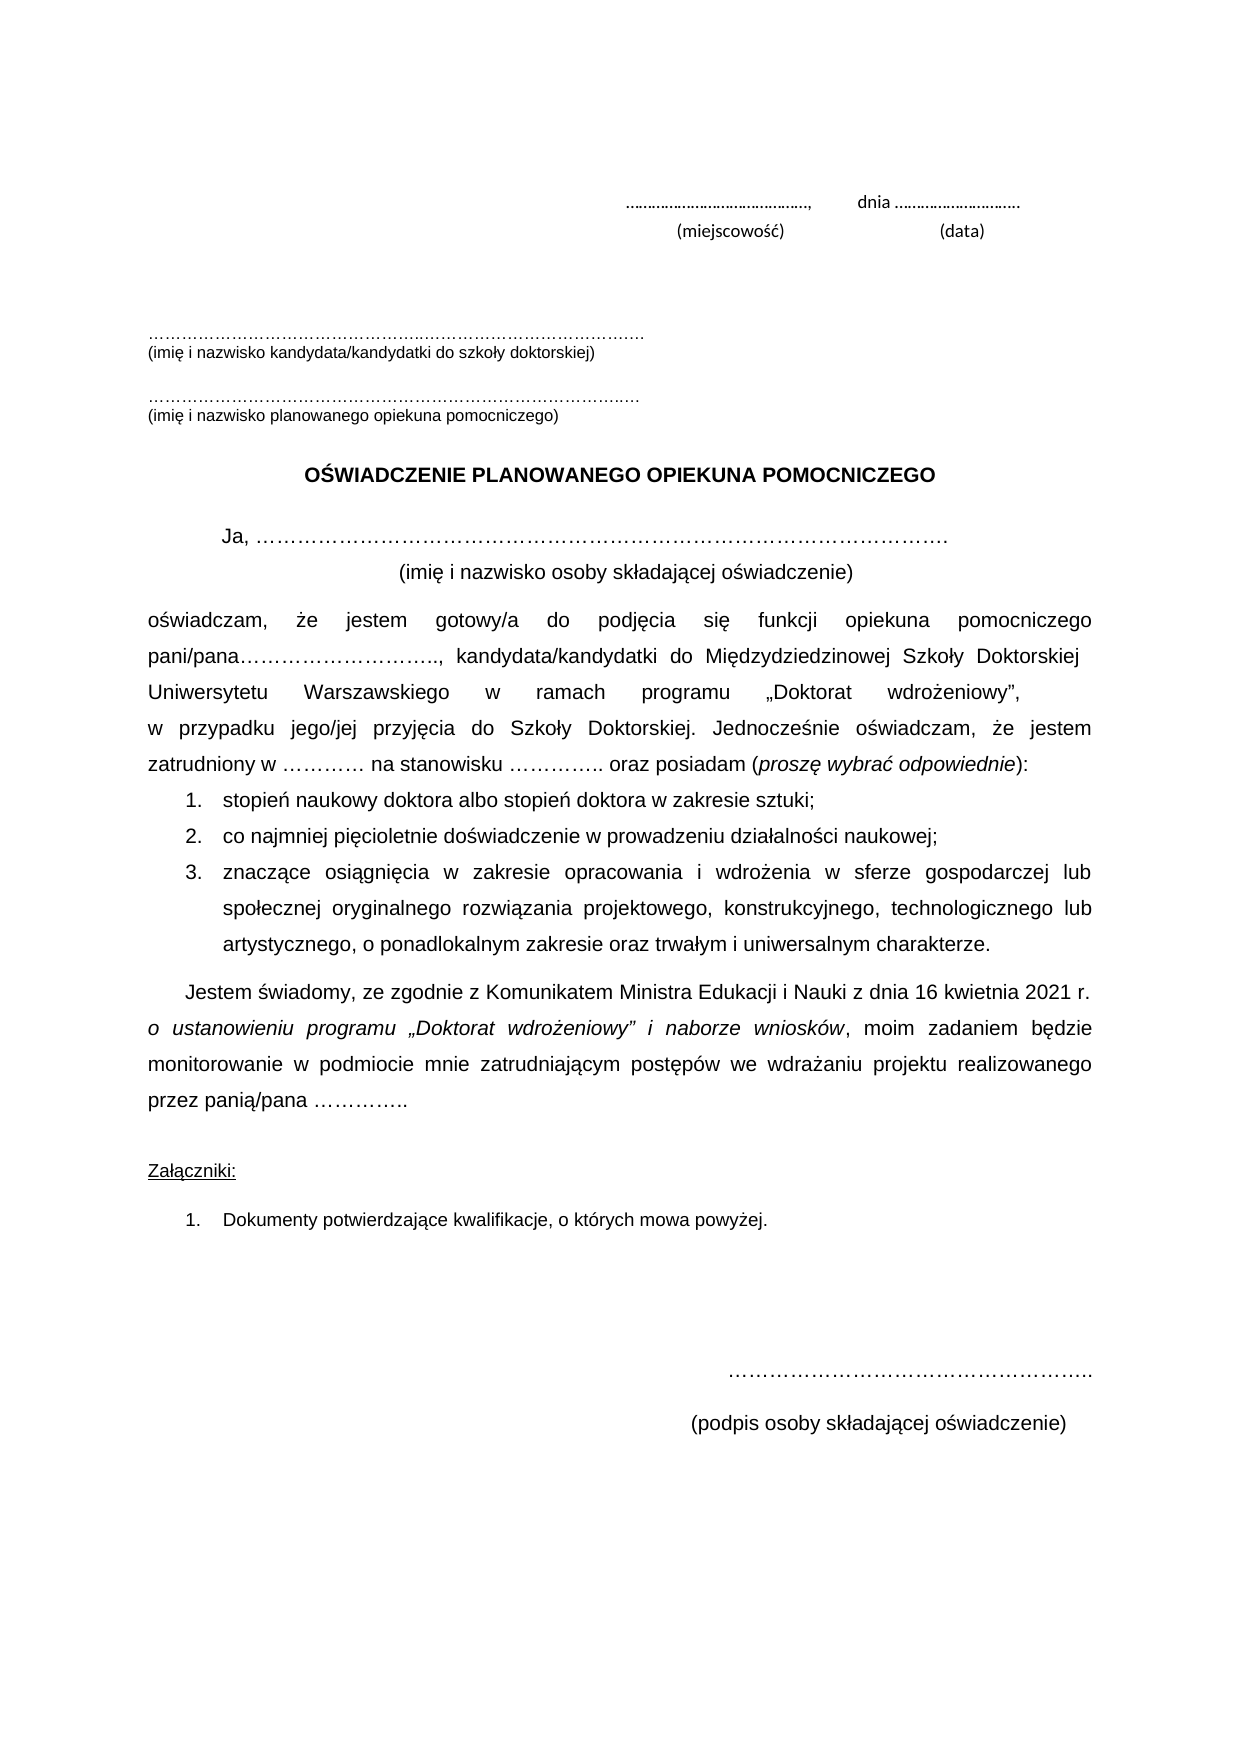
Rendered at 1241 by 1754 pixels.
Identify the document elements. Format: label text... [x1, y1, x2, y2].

text …………………………………………..……………………………….… [148, 324, 1093, 343]
text (imię i nazwisko planowanego opiekuna pomocniczego) [148, 406, 1093, 425]
text (imię i nazwisko kandydata/kandydatki do szkoły doktorskiej) [148, 343, 1093, 362]
text (imię i nazwisko osoby składającej oświadczenie) [399, 560, 1093, 584]
text Jestem świadomy, ze zgodnie z Komunikatem Ministra Edukacji i Nauki z dnia 16 kwietnia 2021 r. o ustanowieniu programu „Doktorat wdrożeniowy” i naborze wniosków, moim zadaniem będzie monitorowanie w podmiocie mnie zatrudniającym postępów we wdrażaniu projektu realizowanego przez panią/pana ………….. [148, 980, 1093, 1112]
text oświadczam, że jestem gotowy/a do podjęcia się funkcji opiekuna pomocniczego pani/pana……………………….., kandydata/kandydatki do Międzydziedzinowej Szkoły Doktorskiej Uniwersytetu Warszawskiego w ramach programu „Doktorat wdrożeniowy”, w przypadku jego/jej przyjęcia do Szkoły Doktorskiej. Jednocześnie oświadczam, że jestem zatrudniony w ………… na stanowisku ………….. oraz posiadam (proszę wybrać odpowiednie): [148, 608, 1093, 776]
table_header ……………………………………, [615, 191, 846, 219]
text OŚWIADCZENIE PLANOWANEGO OPIEKUNA POMOCNICZEGO [148, 463, 1093, 487]
list znaczące osiągnięcia w zakresie opracowania i wdrożenia w sferze gospodarczej lub społecznej oryginalnego rozwiązania projektowego, konstrukcyjnego, technologicznego lub artystycznego, o ponadlokalnym zakresie oraz trwałym i uniwersalnym charakterze. [185, 860, 1093, 956]
table_cell (miejscowość) [615, 219, 846, 242]
list Dokumenty potwierdzające kwalifikacje, o których mowa powyżej. [185, 1209, 1093, 1231]
table_cell (data) [846, 219, 1078, 242]
list co najmniej pięcioletnie doświadczenie w prowadzeniu działalności naukowej; [185, 824, 1093, 848]
text …………………………………………….. [148, 1358, 1093, 1382]
text Ja, ………………………………………………………………………………………. [148, 524, 1093, 548]
list stopień naukowy doktora albo stopień doktora w zakresie sztuki; [185, 788, 1093, 812]
text …………………………………………………………………………..… [148, 387, 1093, 406]
text (podpis osoby składającej oświadczenie) [148, 1411, 1093, 1435]
text Załączniki: [148, 1160, 1093, 1182]
table_header dnia ……………………….. [846, 191, 1078, 219]
